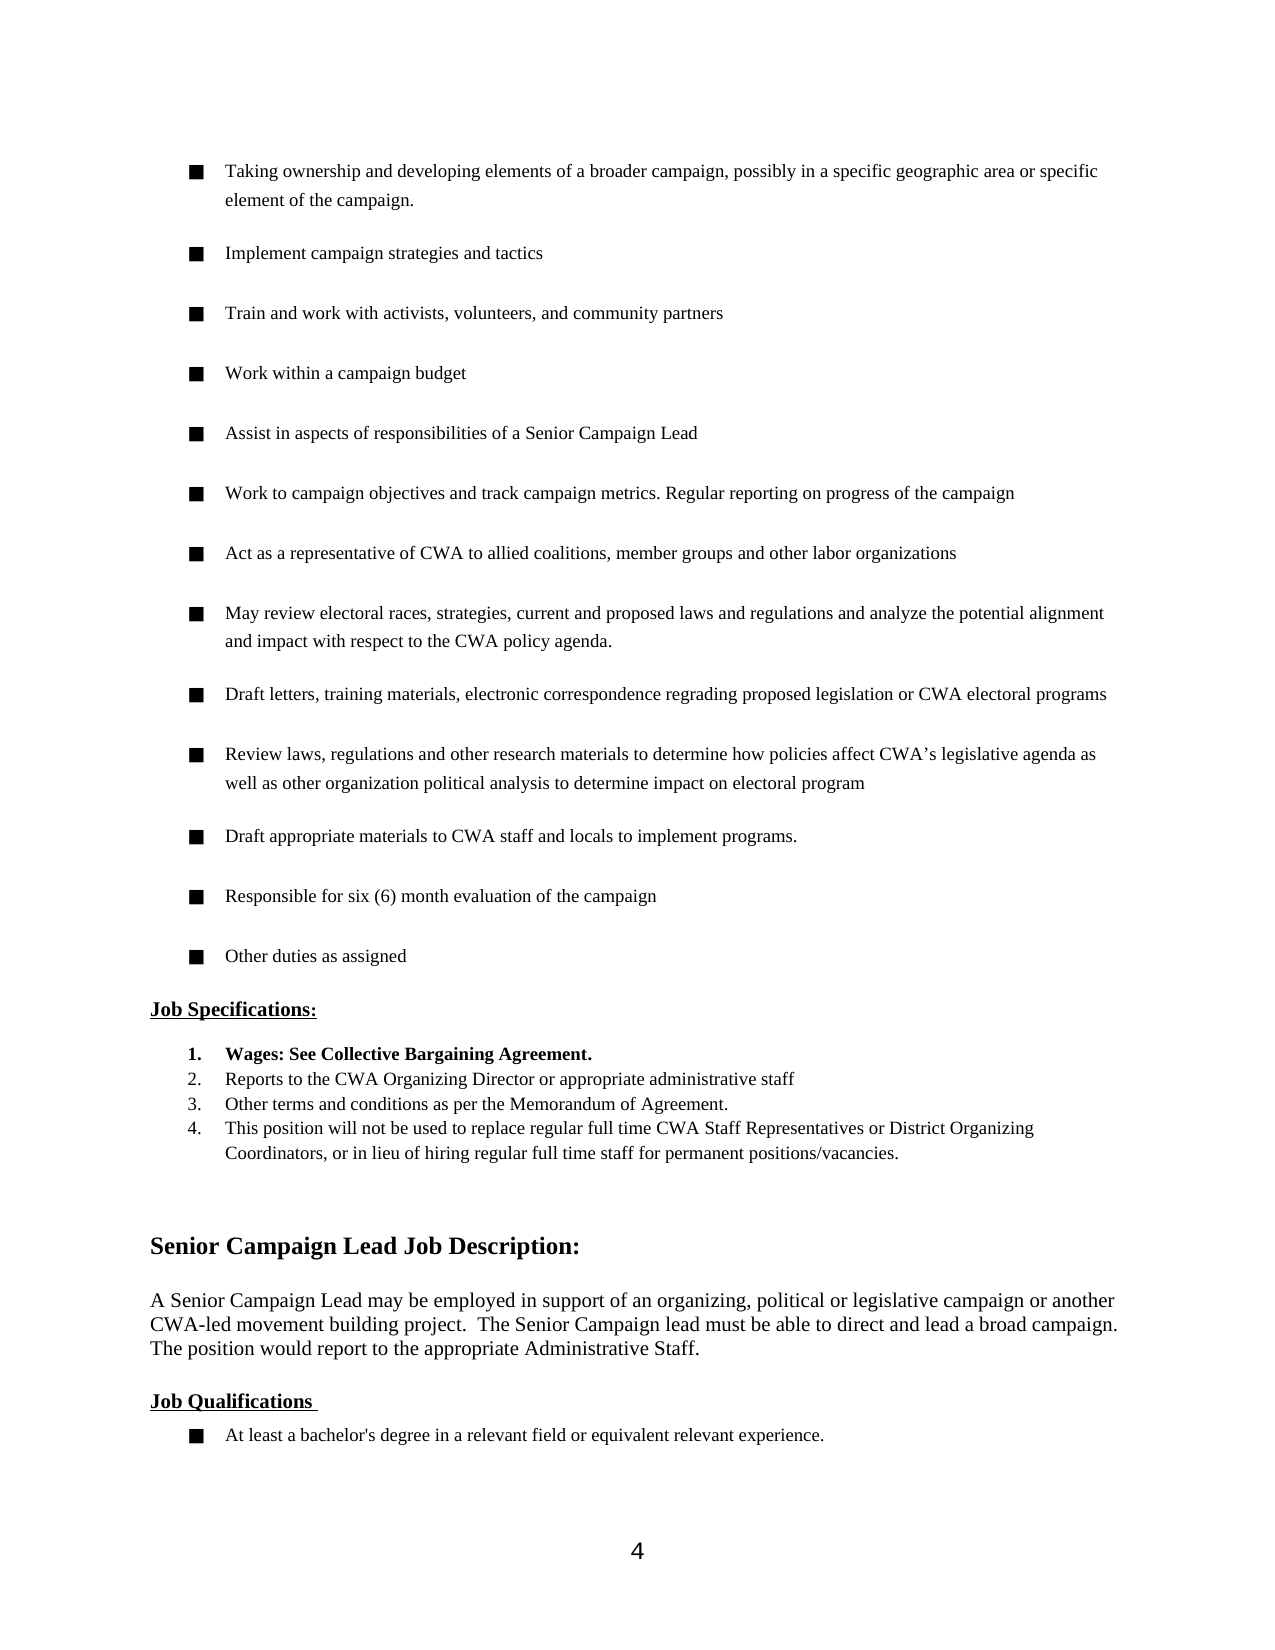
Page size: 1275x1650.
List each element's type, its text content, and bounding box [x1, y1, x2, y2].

list Other terms and conditions as per the Memorandum of Agreement. [187, 1092, 1125, 1114]
list At least a bachelor's degree in a relevant field or equivalent relevant experience. [187, 1413, 1125, 1452]
list Draft letters, training materials, electronic correspondence regrading proposed legislation or CWA electoral programs [187, 673, 1125, 712]
text Job Specifications: [150, 997, 1125, 1021]
list Work within a campaign budget [187, 352, 1125, 390]
list Train and work with activists, volunteers, and community partners [187, 292, 1125, 330]
list May review electoral races, strategies, current and proposed laws and regulations and analyze the potential alignment and impact with respect to the CWA policy agenda. [187, 592, 1125, 652]
list Reports to the CWA Organizing Director or appropriate administrative staff [187, 1068, 1125, 1089]
list Responsible for six (6) month evaluation of the campaign [187, 875, 1125, 913]
list Act as a representative of CWA to allied coalitions, member groups and other labor organizations [187, 532, 1125, 570]
list Taking ownership and developing elements of a broader campaign, possibly in a specific geographic area or specific element of the campaign. [187, 150, 1125, 210]
list Draft appropriate materials to CWA staff and locals to implement programs. [187, 815, 1125, 853]
list Review laws, regulations and other research materials to determine how policies affect CWA’s legislative agenda as well as other organization political analysis to determine impact on electoral program [187, 733, 1125, 793]
list . [187, 1043, 1125, 1064]
list This position will not be used to replace regular full time CWA Staff Representatives or District Organizing Coordinators, or in lieu of hiring regular full time staff for permanent positions/vacancies. [187, 1117, 1125, 1163]
list Implement campaign strategies and tactics [187, 232, 1125, 270]
list Work to campaign objectives and track campaign metrics. Regular reporting on progress of the campaign [187, 472, 1125, 510]
text A Senior Campaign Lead may be employed in support of an organizing, political or legislative campaign or another CWA-led movement building project. The Senior Campaign lead must be able to direct and lead a broad campaign. The position would report to the appropriate Administrative Staff. [150, 1288, 1125, 1360]
list Other duties as assigned [187, 935, 1125, 973]
text Job Qualifications [150, 1389, 1125, 1413]
list Assist in aspects of responsibilities of a Senior Campaign Lead [187, 412, 1125, 450]
text Senior Campaign Lead Job Description: [150, 1231, 1125, 1259]
